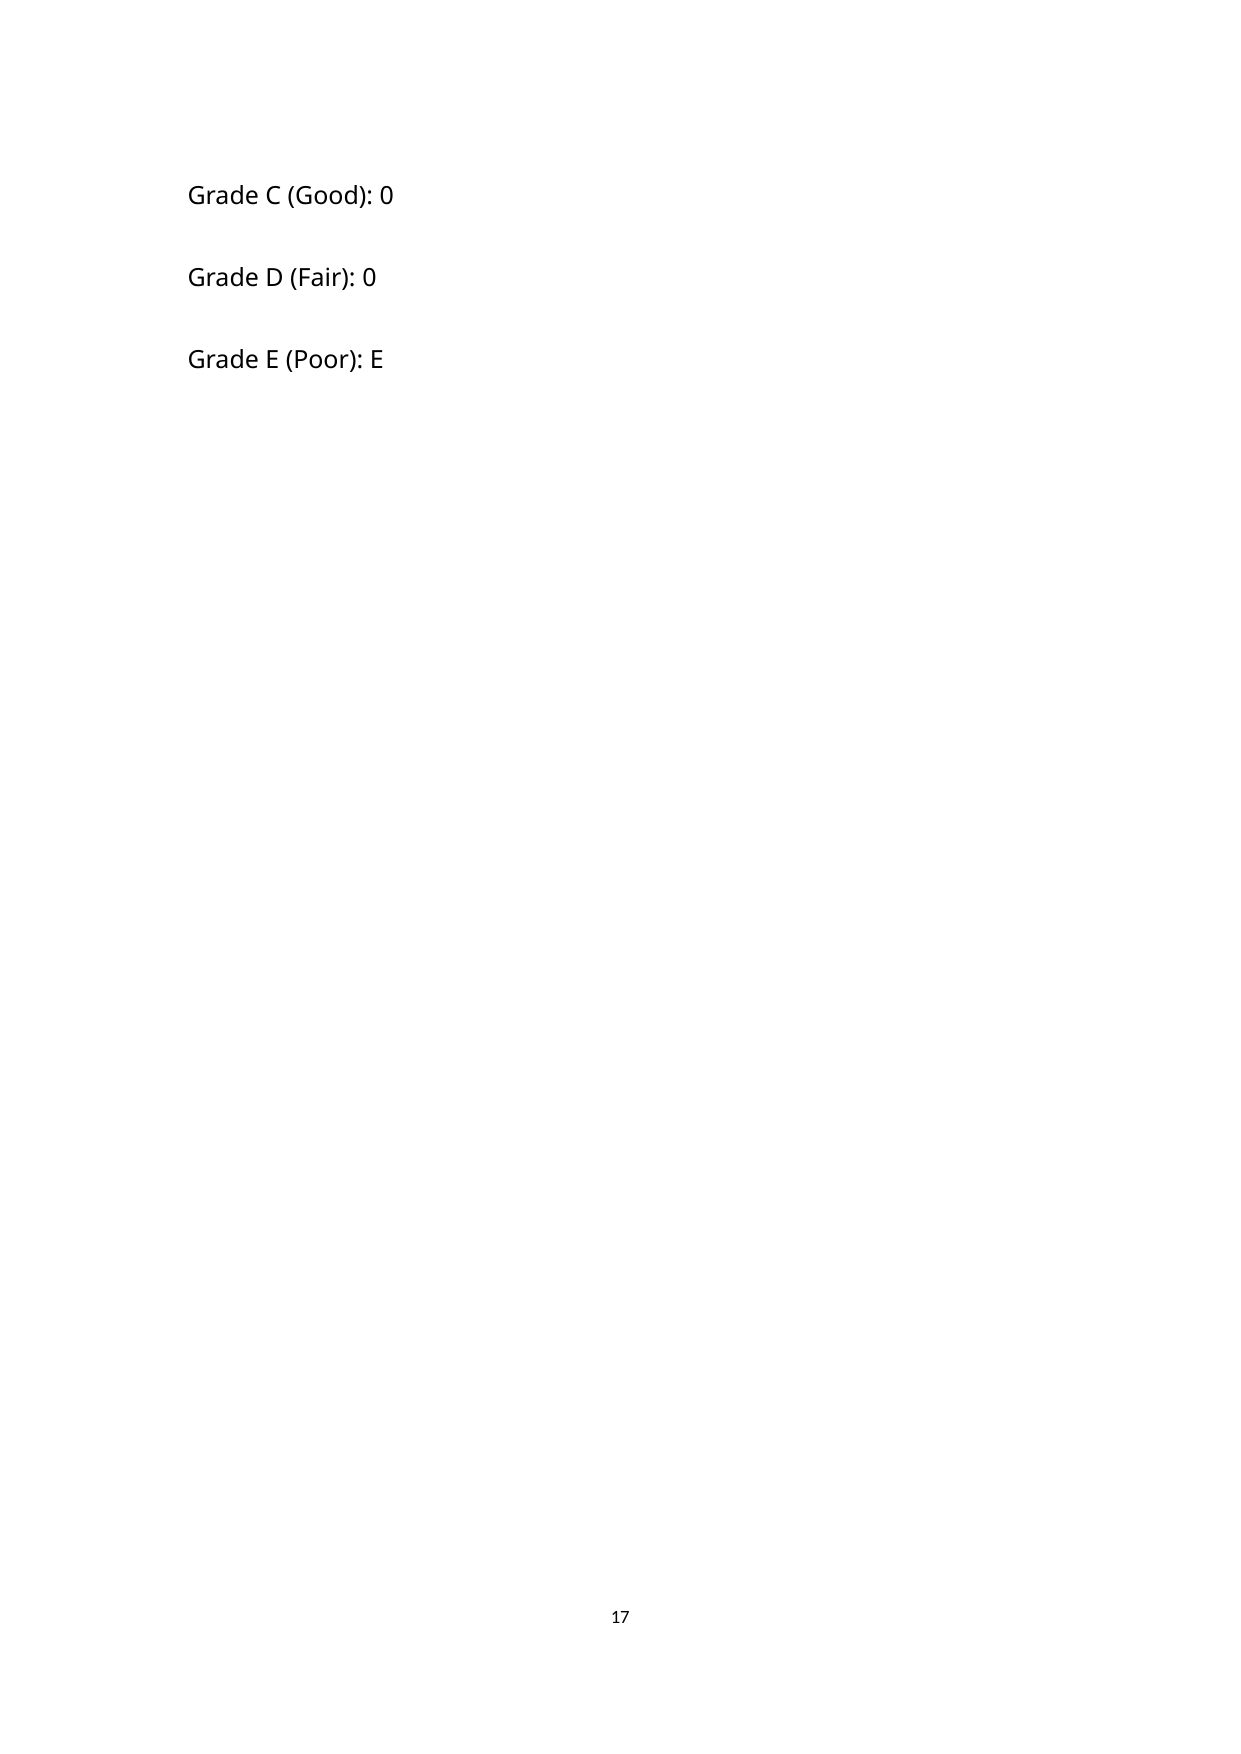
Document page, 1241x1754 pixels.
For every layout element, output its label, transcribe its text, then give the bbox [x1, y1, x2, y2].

text Grade C (Good): 0 [187, 162, 1053, 227]
text Grade E (Poor): E [187, 326, 1053, 391]
text Grade D (Fair): 0 [187, 244, 1053, 309]
